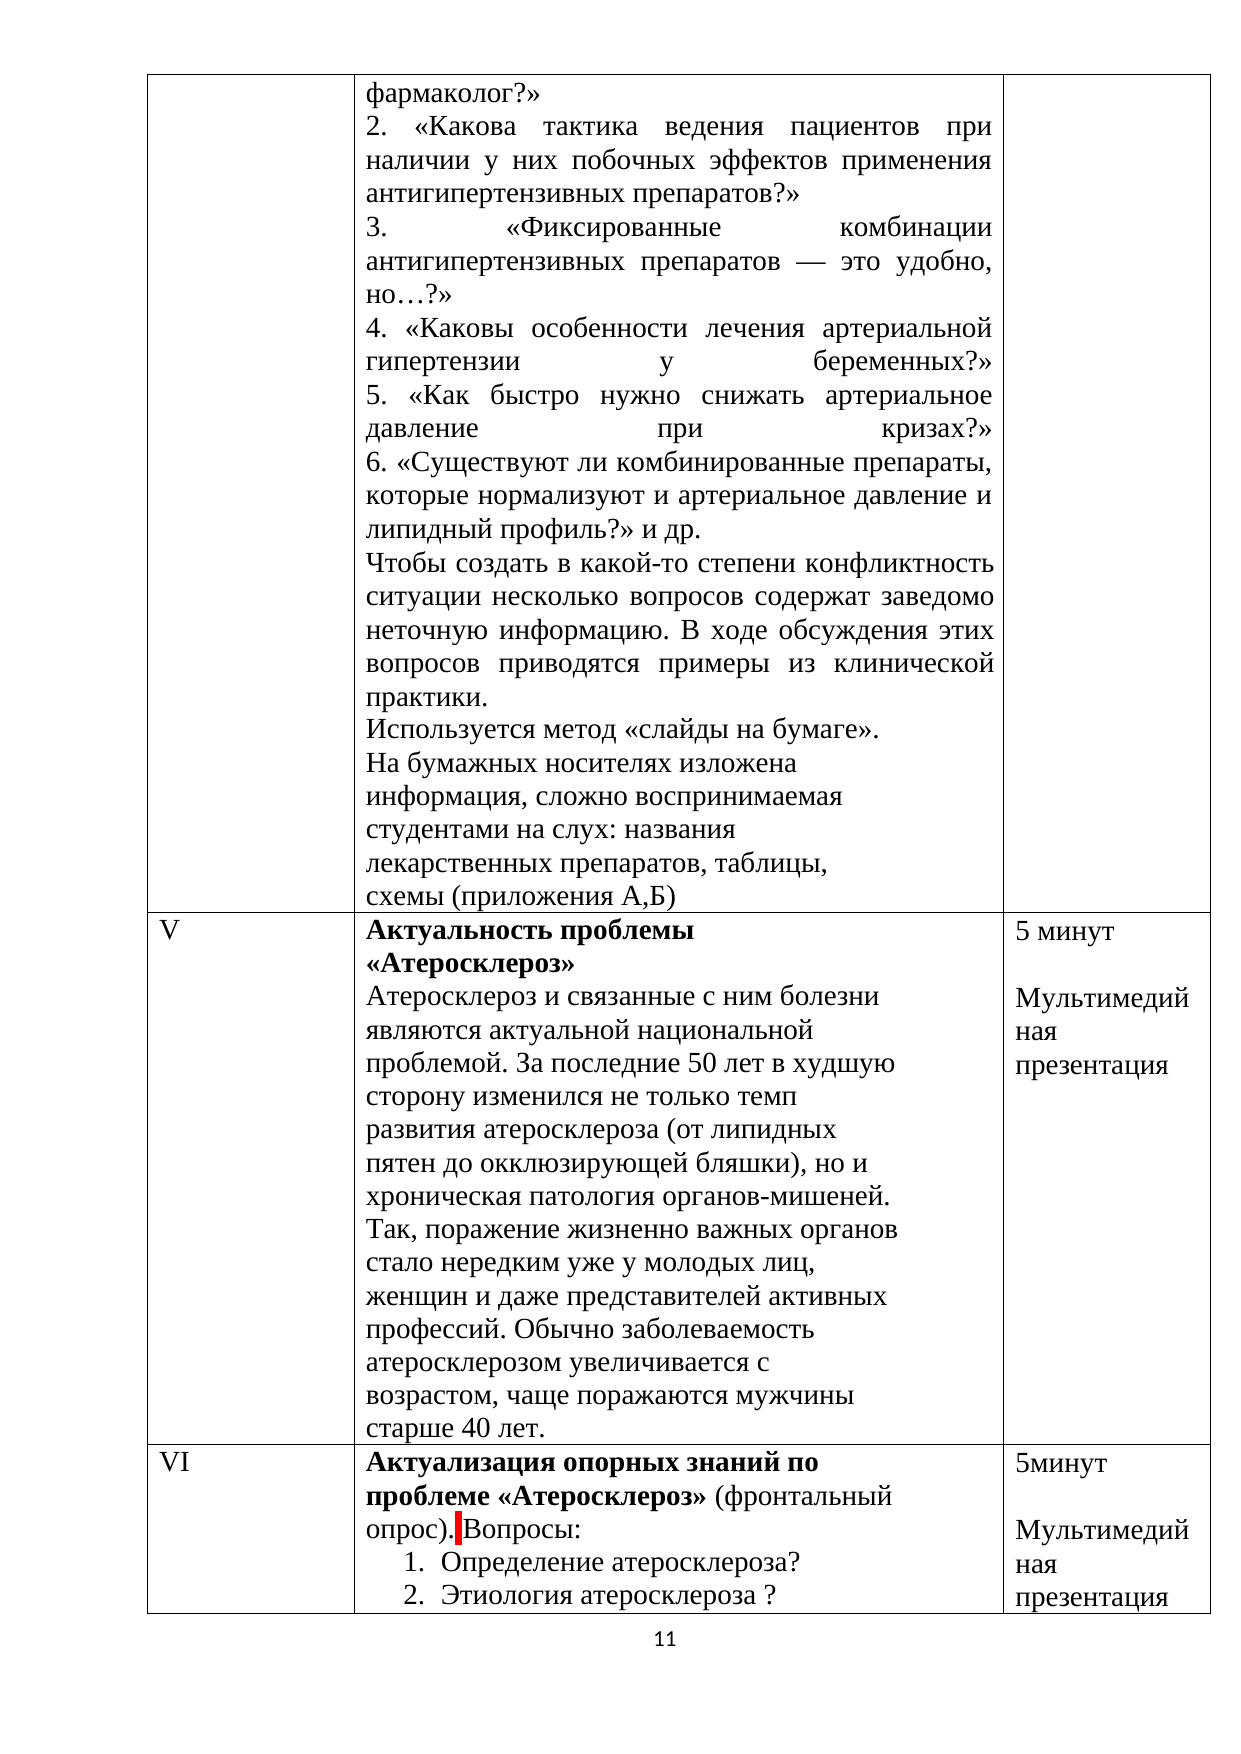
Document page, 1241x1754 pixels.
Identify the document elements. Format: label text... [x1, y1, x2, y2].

table_cell VI [148, 1445, 354, 1613]
table_cell 5 минут Мультимедийная презентация [1004, 913, 1210, 1444]
table_cell Актуальность проблемы «Атеросклероз» Атеросклероз и связанные с ним болезни являются актуальной национальной проблемой. За последние 50 лет в худшую сторону изменился не только темп развития атеросклероза (от липидных пятен до окклюзирующей бляшки), но и хроническая патология органов-мишеней. Так, поражение жизненно важных органов стало нередким уже у молодых лиц, женщин и даже представителей активных профессий. Обычно заболеваемость атеросклерозом увеличивается с возрастом, чаще поражаются мужчины старше 40 лет. [355, 913, 1003, 1444]
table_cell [355, 75, 1003, 912]
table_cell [1004, 1445, 1210, 1613]
table_cell V [148, 913, 354, 1444]
table_cell IV [148, 75, 354, 912]
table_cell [1004, 75, 1210, 912]
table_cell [355, 1445, 1003, 1613]
